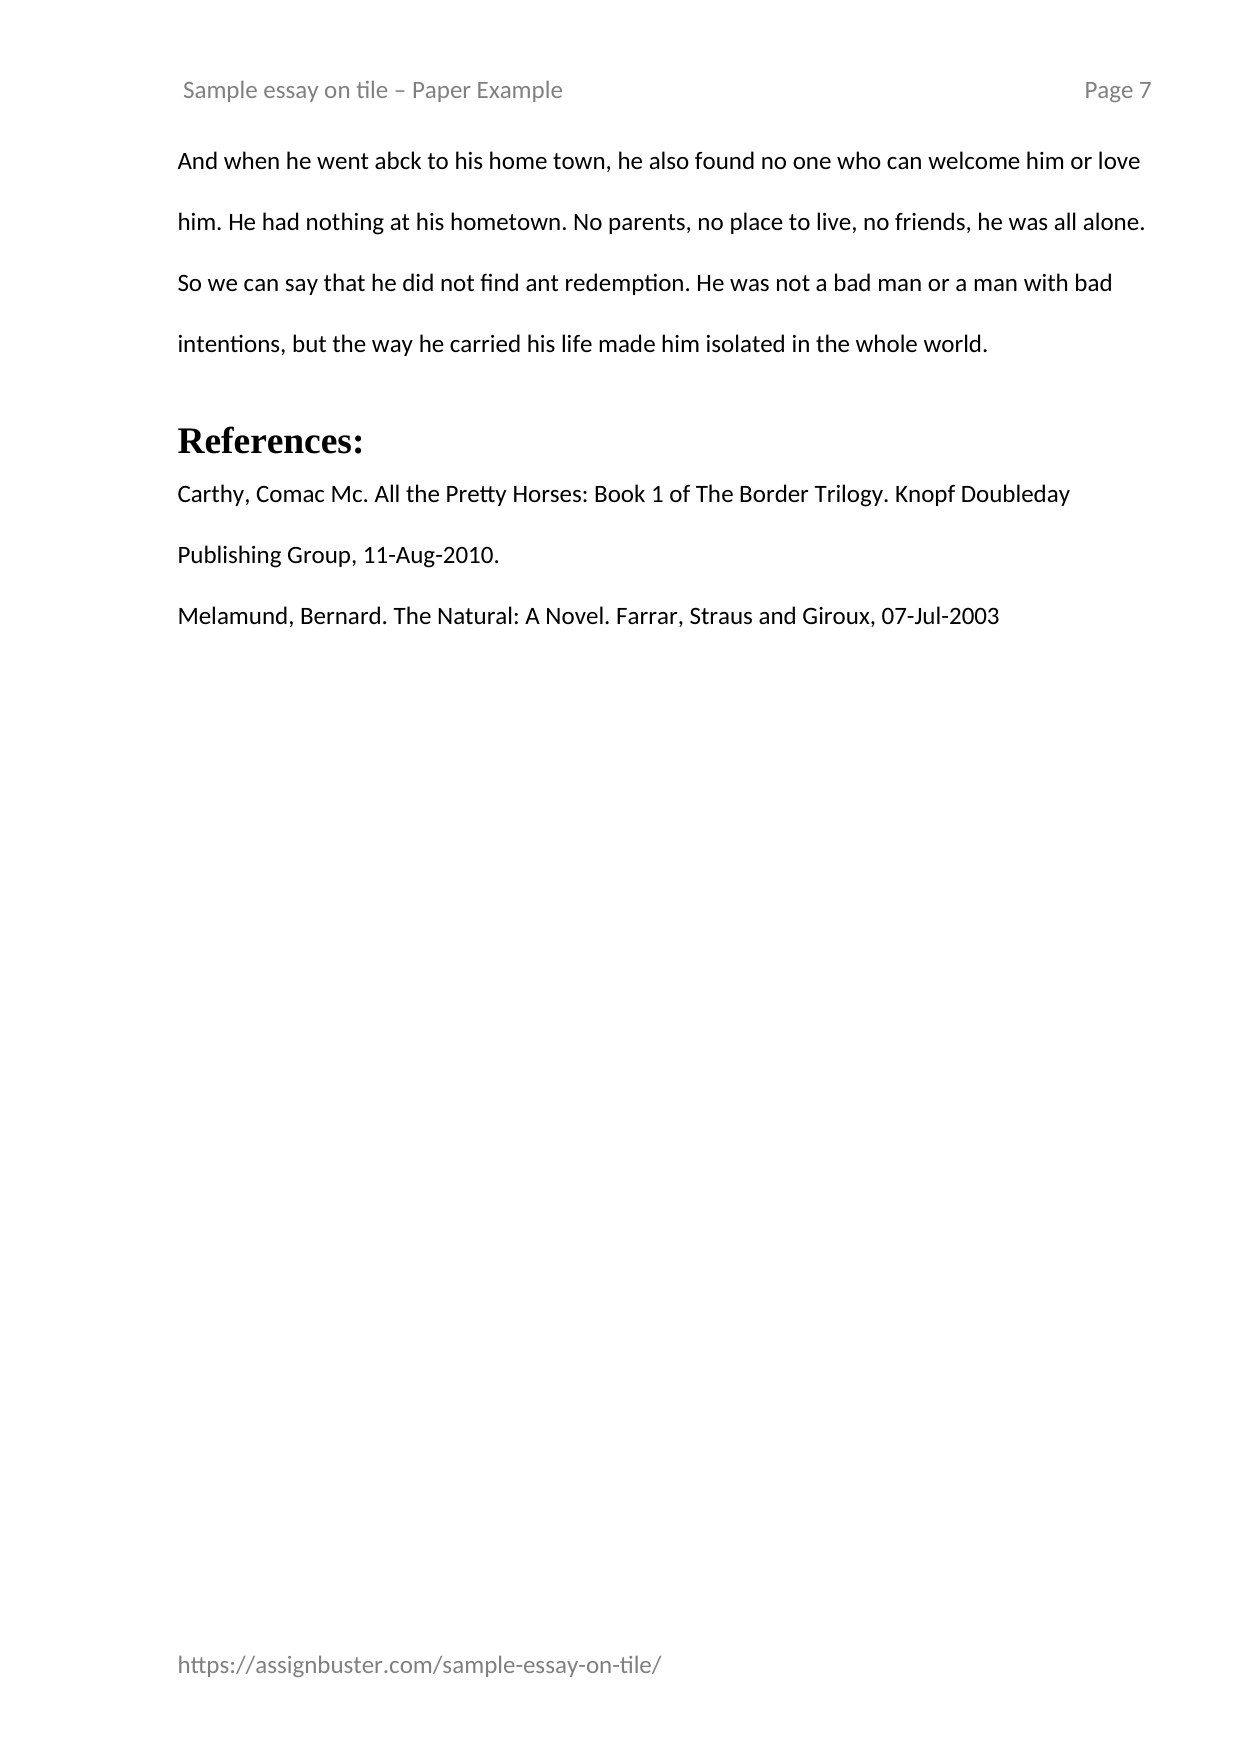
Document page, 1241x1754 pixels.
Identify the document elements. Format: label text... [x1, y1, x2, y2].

text Carthy, Comac Mc. All the Pretty Horses: Book 1 of The Border Trilogy. Knopf Doubleday Publishing Group, 11-Aug-2010. Melamund, Bernard. The Natural: A Novel. Farrar, Straus and Giroux, 07-Jul-2003 [177, 478, 1152, 630]
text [177, 145, 1152, 359]
subtitle References: [177, 419, 1152, 462]
